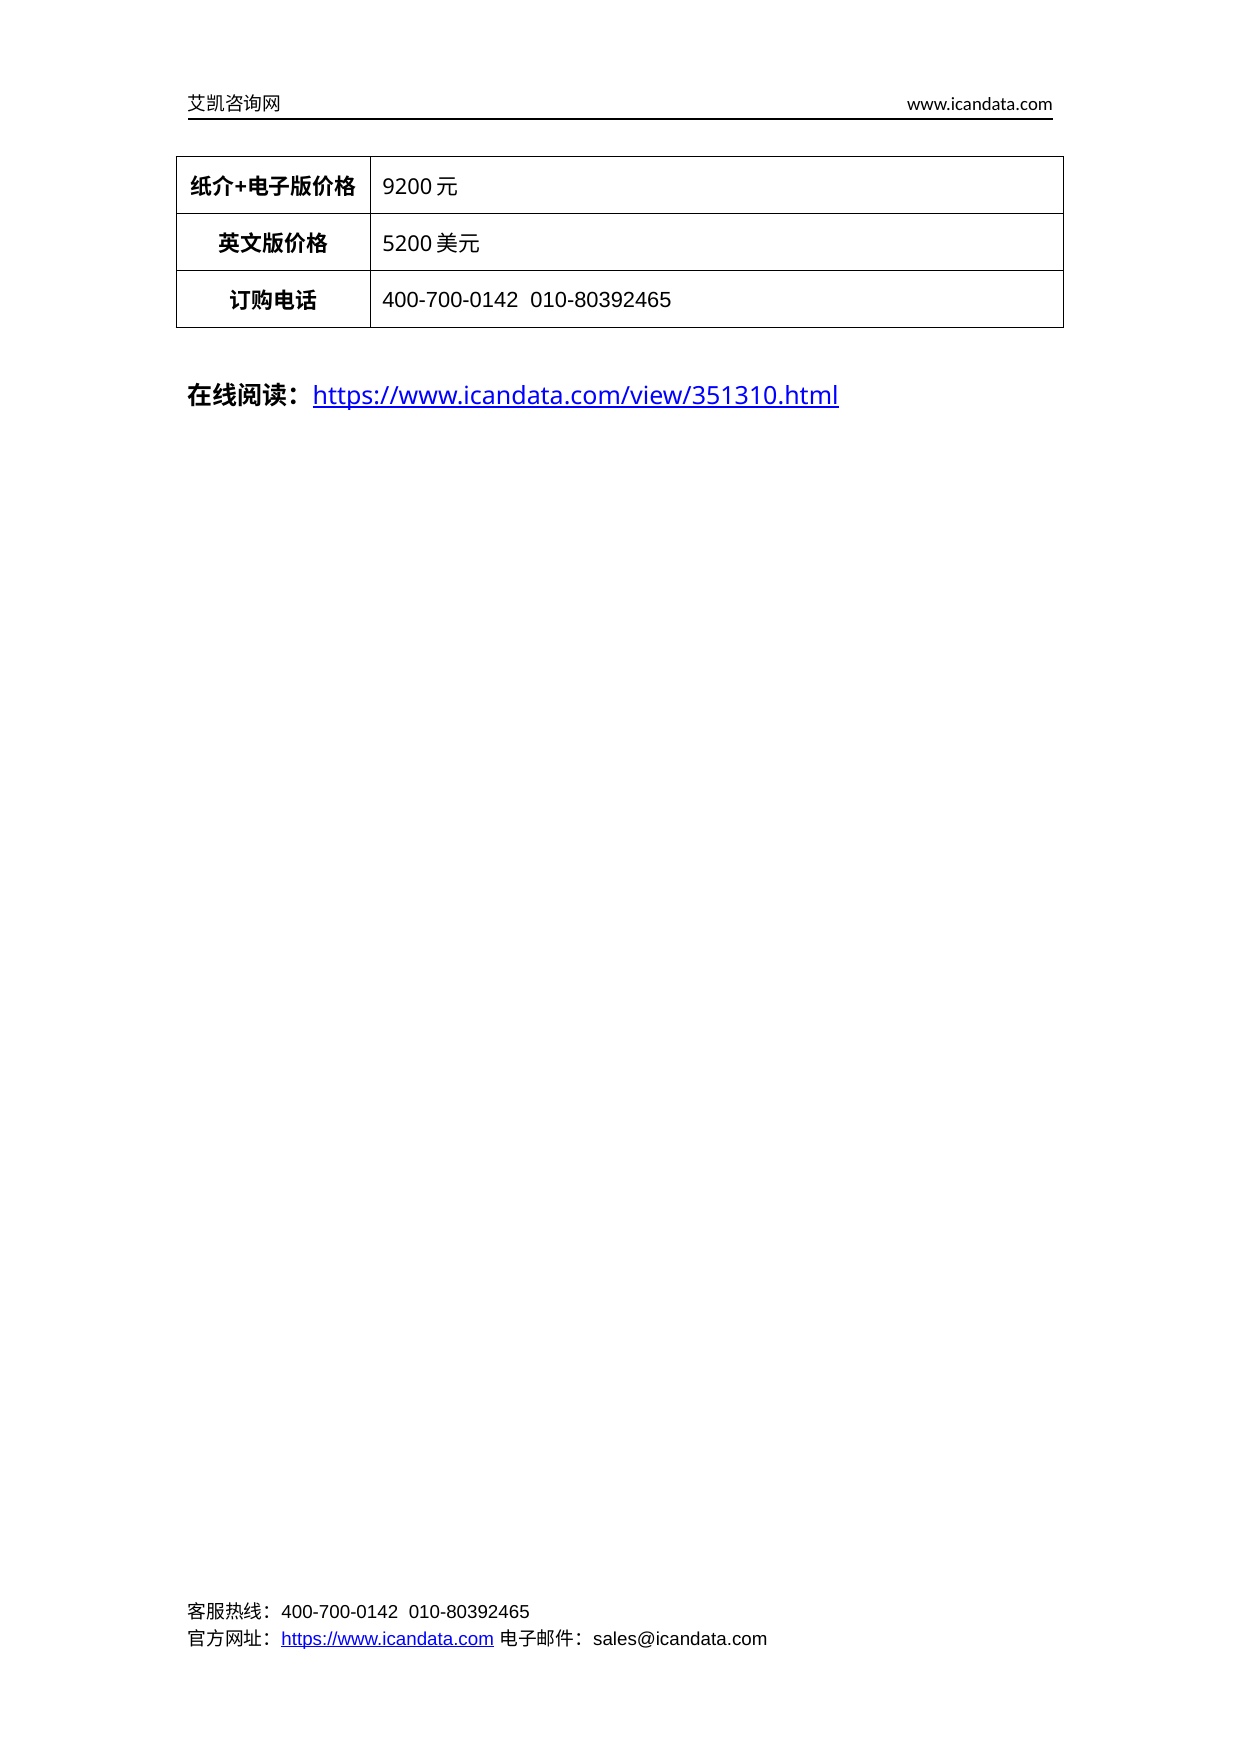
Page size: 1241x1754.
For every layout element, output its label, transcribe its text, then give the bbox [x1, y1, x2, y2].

text 在线阅读：https://www.icandata.com/view/351310.html [187, 361, 1053, 426]
table_cell 9200元 [371, 157, 1063, 213]
table_cell 5200美元 [371, 214, 1063, 270]
table_cell 英文版价格 [177, 214, 370, 270]
table_cell 订购电话 [177, 271, 370, 327]
table_cell 纸介+电子版价格 [177, 157, 370, 213]
table_cell 400-700-0142 010-80392465 [371, 271, 1063, 327]
